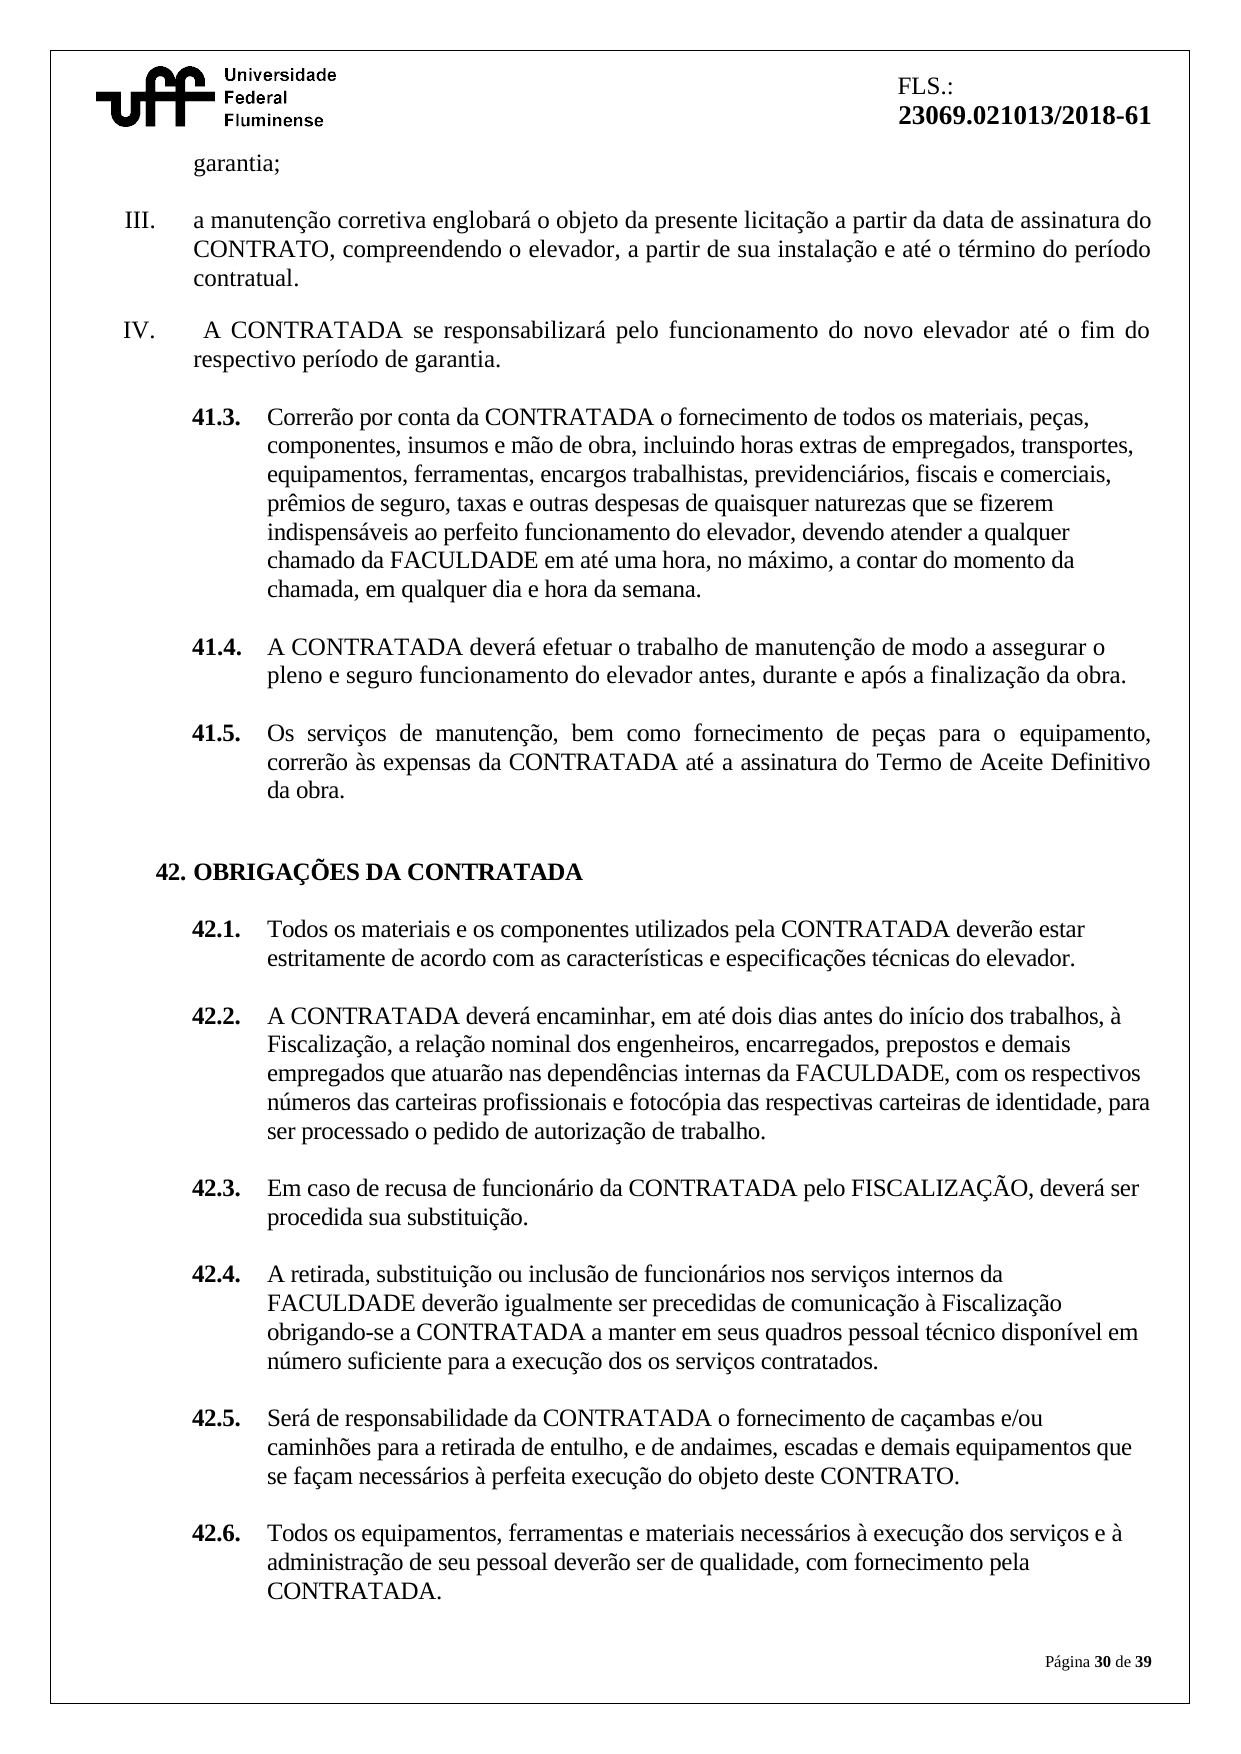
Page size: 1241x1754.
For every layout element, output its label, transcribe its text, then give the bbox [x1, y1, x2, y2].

list a manutenção corretiva englobará o objeto da presente licitação a partir da data de assinatura do CONTRATO, compreendendo o elevador, a partir de sua instalação e até o término do período contratual. [156, 205, 1152, 291]
list Em caso de recusa de funcionário da CONTRATADA pelo FISCALIZAÇÃO, deverá ser procedida sua substituição. [192, 1173, 1152, 1231]
list A CONTRATADA deverá efetuar o trabalho de manutenção de modo a assegurar o pleno e seguro funcionamento do elevador antes, durante e após a finalização da obra. [192, 632, 1152, 689]
list A CONTRATADA se responsabilizará pelo funcionamento do novo elevador até o fim do respectivo período de garantia. [156, 315, 1152, 373]
list Todos os equipamentos, ferramentas e materiais necessários à execução dos serviços e à administração de seu pessoal deverão ser de qualidade, com fornecimento pela CONTRATADA. [192, 1518, 1152, 1604]
list Todos os materiais e os componentes utilizados pela CONTRATADA deverão estar estritamente de acordo com as características e especificações técnicas do elevador. [192, 914, 1152, 972]
picture [96, 66, 336, 127]
list A retirada, substituição ou inclusão de funcionários nos serviços internos da FACULDADE deverão igualmente ser precedidas de comunicação à Fiscalização obrigando-se a CONTRATADA a manter em seus quadros pessoal técnico disponível em número suficiente para a execução dos os serviços contratados. [192, 1259, 1152, 1374]
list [156, 148, 1152, 176]
list Os serviços de manutenção, bem como fornecimento de peças para o equipamento, correrão às expensas da CONTRATADA até a assinatura do Termo de Aceite Definitivo da obra. [192, 718, 1152, 804]
list Correrão por conta da CONTRATADA o fornecimento de todos os materiais, peças, componentes, insumos e mão de obra, incluindo horas extras de empregados, transportes, equipamentos, ferramentas, encargos trabalhistas, previdenciários, fiscais e comerciais, prêmios de seguro, taxas e outras despesas de quaisquer naturezas que se fizerem indispensáveis ao perfeito funcionamento do elevador, devendo atender a qualquer chamado da FACULDADE em até uma hora, no máximo, a contar do momento da chamada, em qualquer dia e hora da semana. [192, 402, 1141, 603]
list Será de responsabilidade da CONTRATADA o fornecimento de caçambas e/ou caminhões para a retirada de entulho, e de andaimes, escadas e demais equipamentos que se façam necessários à perfeita execução do objeto deste CONTRATO. [192, 1403, 1152, 1489]
list OBRIGAÇÕES DA CONTRATADA [156, 857, 1141, 886]
list A CONTRATADA deverá encaminhar, em até dois dias antes do início dos trabalhos, à Fiscalização, a relação nominal dos engenheiros, encarregados, prepostos e demais empregados que atuarão nas dependências internas da FACULDADE, com os respectivos números das carteiras profissionais e fotocópia das respectivas carteiras de identidade, para ser processado o pedido de autorização de trabalho. [192, 1001, 1152, 1144]
